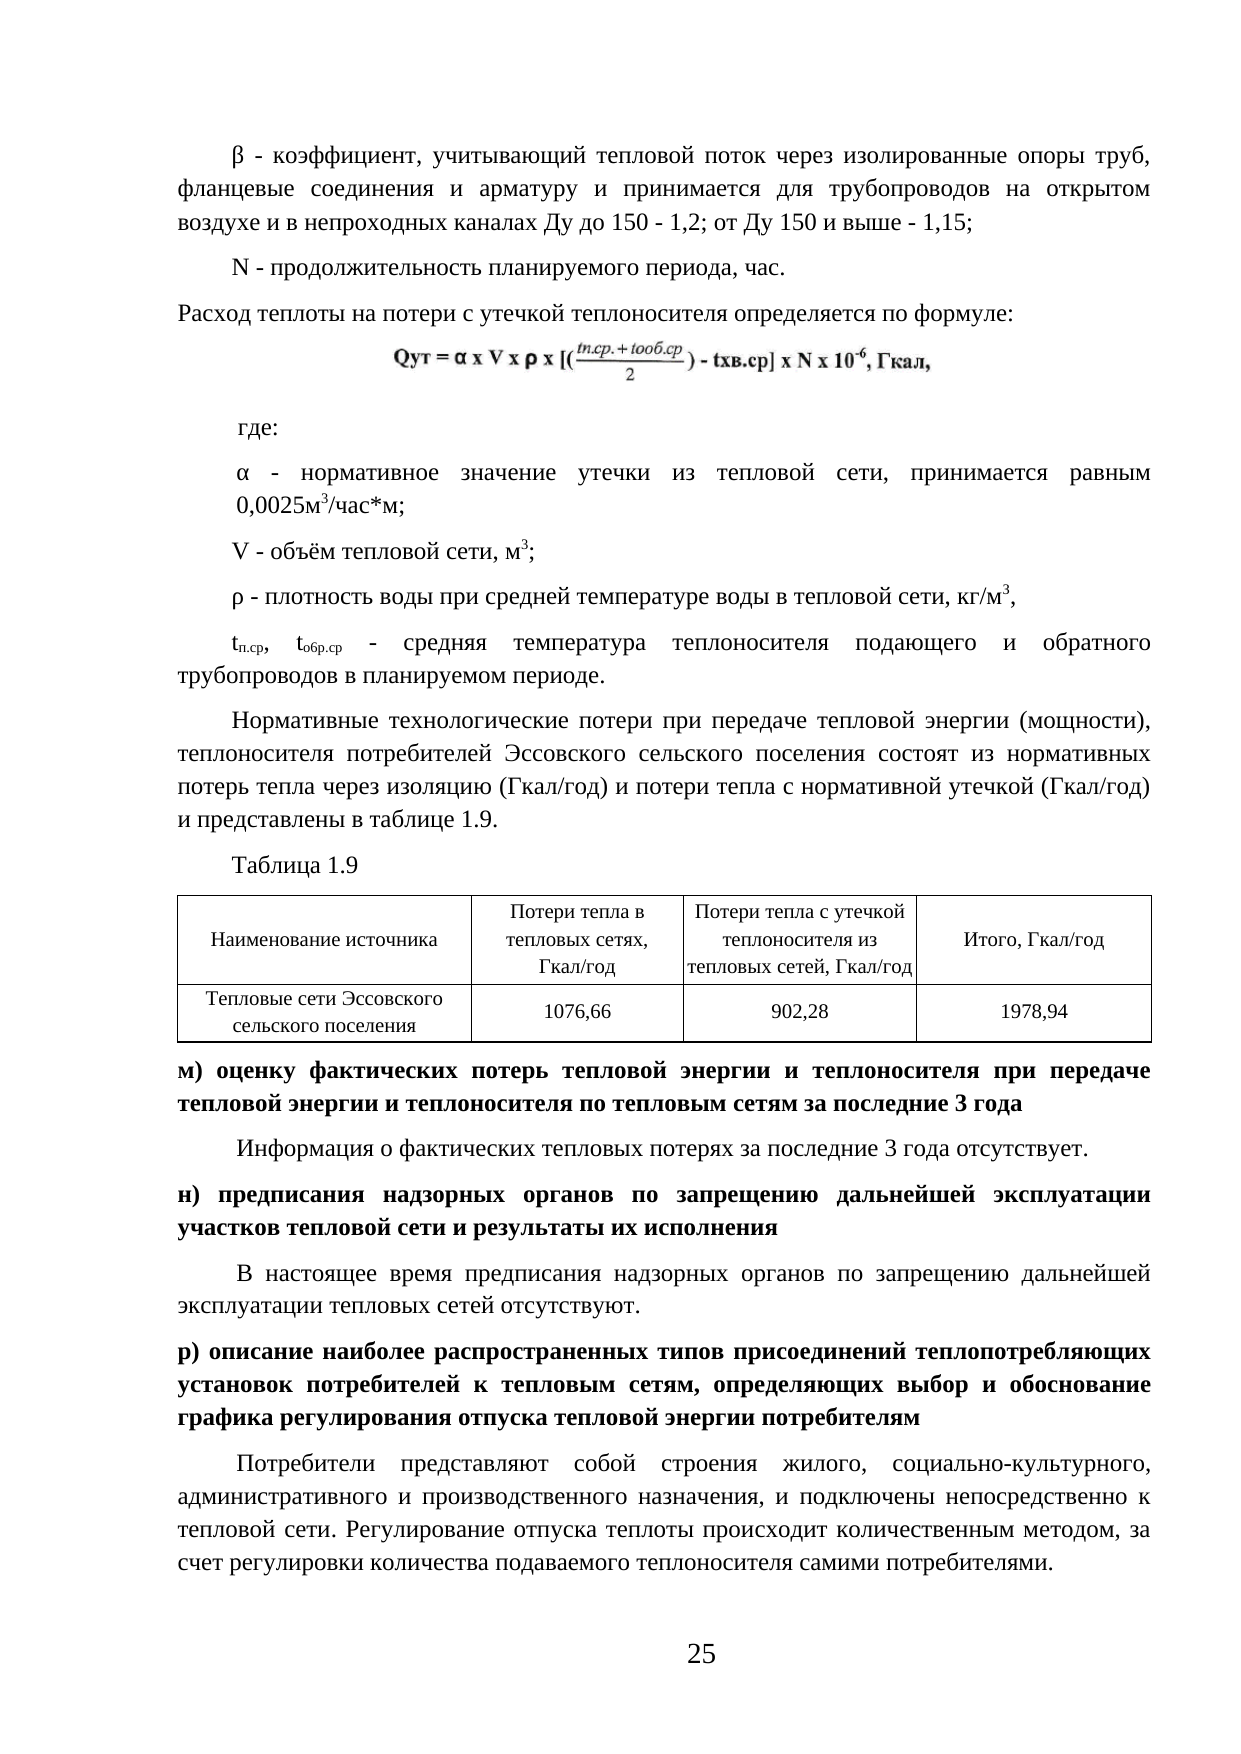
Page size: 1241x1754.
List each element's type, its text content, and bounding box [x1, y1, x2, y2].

table_cell 902,28 [684, 985, 916, 1041]
text Информация о фактических тепловых потерях за последние 3 года отсутствует. [177, 1133, 1152, 1162]
subtitle н) предписания надзорных органов по запрещению дальнейшей эксплуатации участков тепловой сети и результаты их исполнения [177, 1179, 1152, 1241]
subtitle р) описание наиболее распространенных типов присоединений теплопотребляющих установок потребителей к тепловым сетям, определяющих выбор и обоснование графика регулирования отпуска тепловой энергии потребителям [177, 1336, 1152, 1431]
table_header Наименование источника [178, 896, 471, 984]
text α - нормативное значение утечки из тепловой сети, принимается равным 0,0025м3/час*м; [236, 457, 1152, 519]
table_header Потери тепла в тепловых сетях, Гкал/год [472, 896, 683, 984]
text Нормативные технологические потери при передаче тепловой энергии (мощности), теплоносителя потребителей Эссовского сельского поселения состоят из нормативных потерь тепла через изоляцию (Гкал/год) и потери тепла с нормативной утечкой (Гкал/год) и представлены в таблице 1.9. [177, 705, 1152, 833]
table_cell 1076,66 [472, 985, 683, 1041]
table_cell 1978,94 [917, 985, 1151, 1041]
picture [386, 334, 943, 393]
text Потребители представляют собой строения жилого, социально-культурного, административного и производственного назначения, и подключены непосредственно к тепловой сети. Регулирование отпуска теплоты происходит количественным методом, за счет регулировки количества подаваемого теплоносителя самими потребителями. [177, 1448, 1152, 1576]
text β - коэффициент, учитывающий тепловой поток через изолированные опоры труб, фланцевые соединения и арматуру и принимается для трубопроводов на открытом воздухе и в непроходных каналах Ду до 150 - 1,2; от Ду 150 и выше - 1,15; [177, 141, 1152, 235]
table_header Потери тепла с утечкой теплоносителя из тепловых сетей, Гкал/год [684, 896, 916, 984]
text где: [177, 412, 1152, 440]
text tп.ср, to6p.cp - средняя температура теплоносителя подающего и обратного трубопроводов в планируемом периоде. [177, 627, 1152, 688]
table_header Итого, Гкал/год [917, 896, 1151, 984]
text V - объём тепловой сети, м3; [177, 536, 1152, 564]
text N - продолжительность планируемого периода, час. [177, 252, 1152, 281]
table_cell Тепловые сети Эссовского сельского поселения [178, 985, 471, 1041]
subtitle м) оценку фактических потерь тепловой энергии и теплоносителя при передаче тепловой энергии и теплоносителя по тепловым сетям за последние 3 года [177, 1055, 1152, 1117]
text В настоящее время предписания надзорных органов по запрещению дальнейшей эксплуатации тепловых сетей отсутствуют. [177, 1258, 1152, 1319]
text Расход теплоты на потери с утечкой теплоносителя определяется по формуле: [177, 298, 1152, 326]
text ρ - плотность воды при средней температуре воды в тепловой сети, кг/мЗ, [177, 581, 1152, 610]
text Таблица 1.9 [177, 850, 1152, 879]
